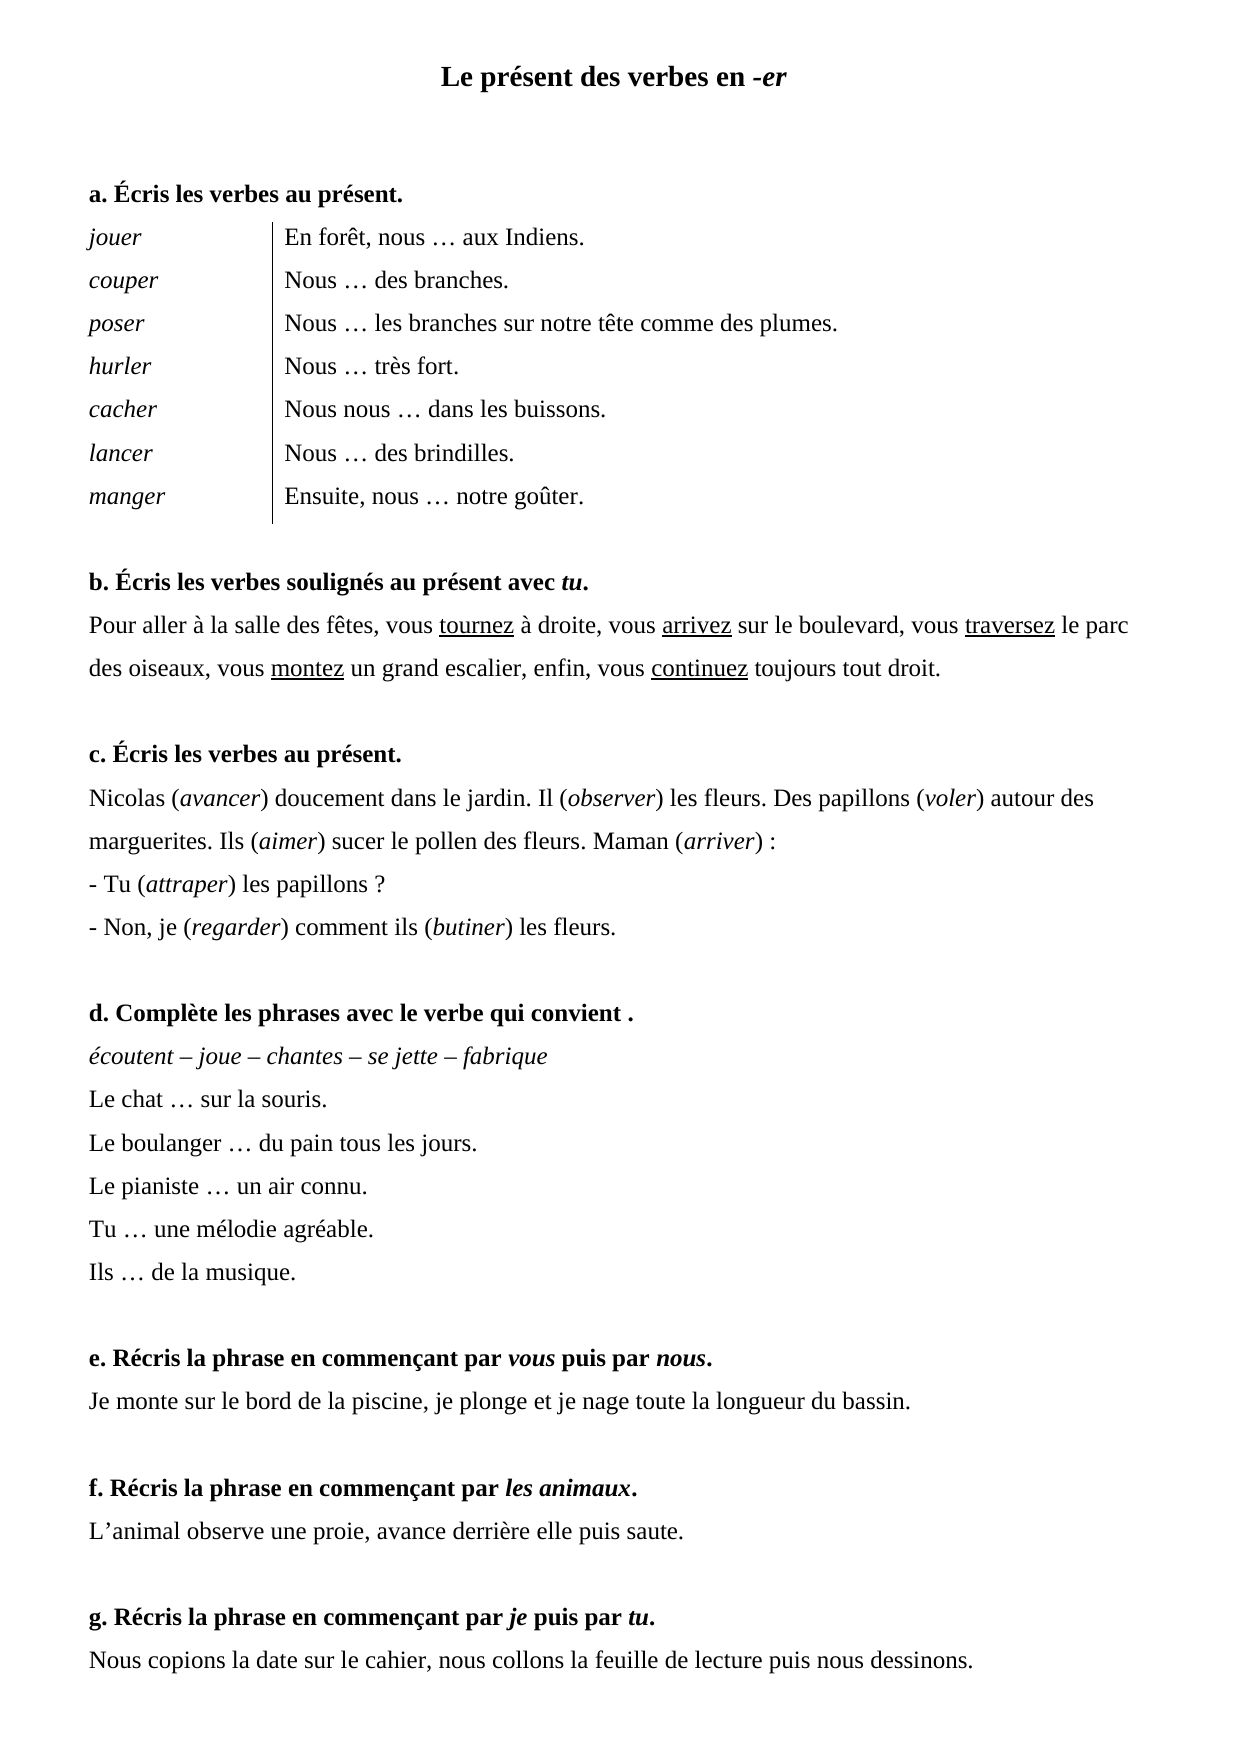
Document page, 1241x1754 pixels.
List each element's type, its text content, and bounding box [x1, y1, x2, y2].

text Tu … une mélodie agréable. [89, 1214, 1152, 1243]
text Le présent des verbes en -er [83, 59, 1152, 93]
text c. Écris les verbes au présent. [89, 739, 1152, 768]
text b. Écris les verbes soulignés au présent avec tu. [89, 567, 1152, 596]
text - Tu (attraper) les papillons ? [89, 869, 1152, 898]
text f. Récris la phrase en commençant par les animaux. [89, 1473, 1152, 1501]
text Je monte sur le bord de la piscine, je plonge et je nage toute la longueur du bassin. [89, 1386, 1152, 1415]
text L’animal observe une proie, avance derrière elle puis saute. [89, 1516, 1152, 1544]
text e. Récris la phrase en commençant par vous puis par nous. [89, 1343, 1152, 1372]
text - Non, je (regarder) comment ils (butiner) les fleurs. [89, 912, 1152, 941]
text Le boulanger … du pain tous les jours. [89, 1128, 1152, 1156]
text Ils … de la musique. [89, 1257, 1152, 1286]
text écoutent – joue – chantes – se jette – fabrique [89, 1041, 1152, 1070]
text Nicolas (avancer) doucement dans le jardin. Il (observer) les fleurs. Des papillons (voler) autour des marguerites. Ils (aimer) sucer le pollen des fleurs. Maman (arriver) : [89, 783, 1152, 854]
table_header jouer couper poser hurler cacher lancer manger [78, 222, 272, 524]
text Pour aller à la salle des fêtes, vous tournez à droite, vous arrivez sur le boulevard, vous traversez le parc des oiseaux, vous montez un grand escalier, enfin, vous continuez toujours tout droit. [89, 610, 1152, 682]
text Nous copions la date sur le cahier, nous collons la feuille de lecture puis nous dessinons. [89, 1645, 1152, 1674]
text d. Complète les phrases avec le verbe qui convient . [89, 998, 1152, 1027]
text Le pianiste … un air connu. [89, 1171, 1152, 1199]
text Le chat … sur la souris. [89, 1084, 1152, 1113]
text g. Récris la phrase en commençant par je puis par tu. [89, 1602, 1152, 1631]
table_header En forêt, nous … aux Indiens. Nous … des branches. Nous … les branches sur notre tête comme des plumes. Nous … très fort. Nous nous … dans les buissons. Nous … des brindilles. Ensuite, nous … notre goûter. [273, 222, 1163, 524]
text a. Écris les verbes au présent. [89, 179, 1152, 208]
